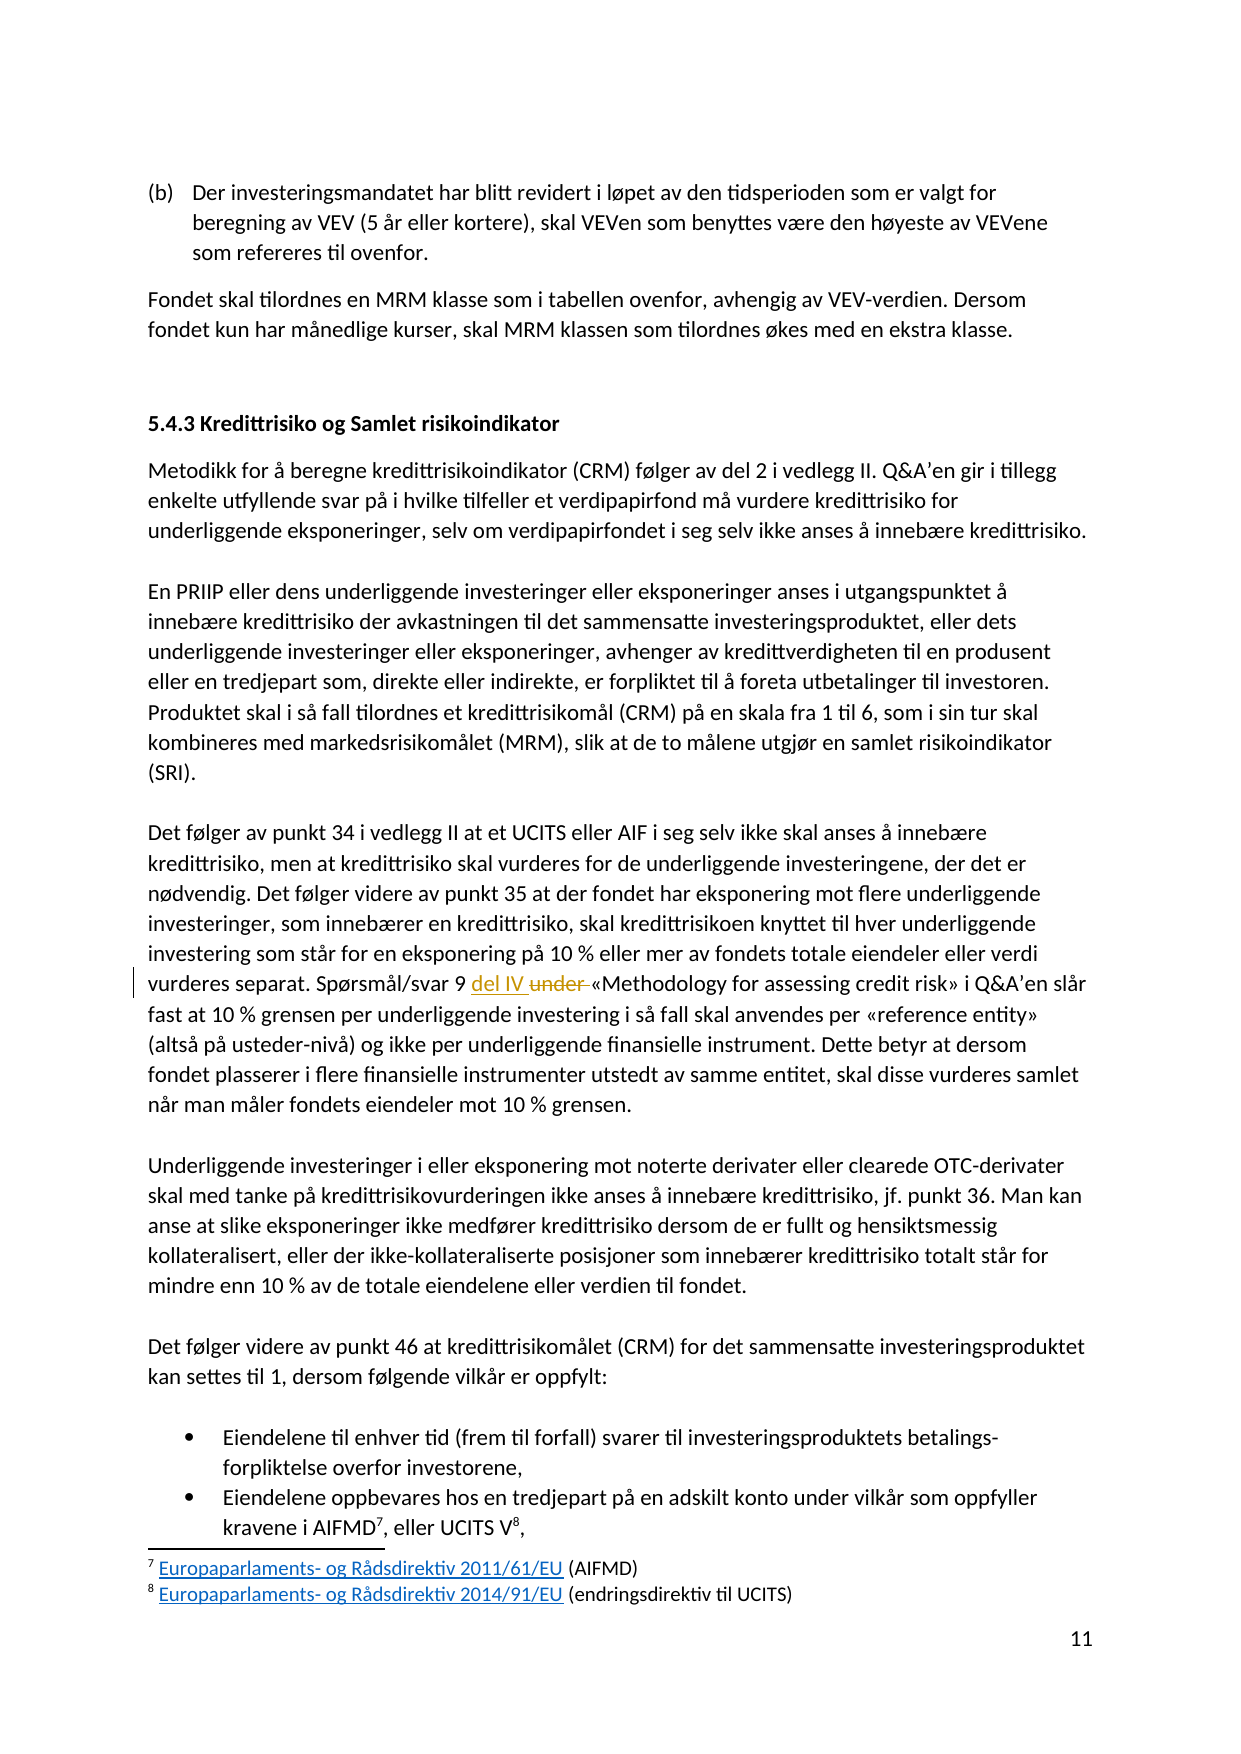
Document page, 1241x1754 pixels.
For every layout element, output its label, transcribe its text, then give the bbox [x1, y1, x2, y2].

list Metodikk for å beregne kredittrisikoindikator (CRM) følger av del 2 i vedlegg II. Q&A’en gir i tillegg enkelte utfyllende svar på i hvilke tilfeller et verdipapirfond må vurdere kredittrisiko for underliggende eksponeringer, selv om verdipapirfondet i seg selv ikke anses å innebære kredittrisiko. [148, 456, 1093, 544]
list Eiendelene oppbevares hos en tredjepart på en adskilt konto under vilkår som oppfyller kravene i AIFMD, eller UCITS V, [185, 1483, 1093, 1541]
text 5.4.3 Kredittrisiko og Samlet risikoindikator [148, 409, 1093, 437]
list Underliggende investeringer i eller eksponering mot noterte derivater eller clearede OTC-derivater skal med tanke på kredittrisikovurderingen ikke anses å innebære kredittrisiko, jf. punkt 36. Man kan anse at slike eksponeringer ikke medfører kredittrisiko dersom de er fullt og hensiktsmessig kollateralisert, eller der ikke-kollateraliserte posisjoner som innebærer kredittrisiko totalt står for mindre enn 10 % av de totale eiendelene eller verdien til fondet. [148, 1151, 1093, 1299]
list Eiendelene til enhver tid (frem til forfall) svarer til investeringsproduktets betalings-forpliktelse overfor investorene, [185, 1423, 1093, 1481]
text Fondet skal tilordnes en MRM klasse som i tabellen ovenfor, avhengig av VEV-verdien. Dersom fondet kun har månedlige kurser, skal MRM klassen som tilordnes økes med en ekstra klasse. [148, 285, 1093, 343]
list En PRIIP eller dens underliggende investeringer eller eksponeringer anses i utgangspunktet å innebære kredittrisiko der avkastningen til det sammensatte investeringsproduktet, eller dets underliggende investeringer eller eksponeringer, avhenger av kredittverdigheten til en produsent eller en tredjepart som, direkte eller indirekte, er forpliktet til å foreta utbetalinger til investoren. Produktet skal i så fall tilordnes et kredittrisikomål (CRM) på en skala fra 1 til 6, som i sin tur skal kombineres med markedsrisikomålet (MRM), slik at de to målene utgjør en samlet risikoindikator (SRI). [148, 577, 1093, 786]
list Det følger videre av punkt 46 at kredittrisikomålet (CRM) for det sammensatte investeringsproduktet kan settes til 1, dersom følgende vilkår er oppfylt: [148, 1332, 1093, 1390]
list Det følger av punkt 34 i vedlegg II at et UCITS eller AIF i seg selv ikke skal anses å innebære kredittrisiko, men at kredittrisiko skal vurderes for de underliggende investeringene, der det er nødvendig. Det følger videre av punkt 35 at der fondet har eksponering mot flere underliggende investeringer, som innebærer en kredittrisiko, skal kredittrisikoen knyttet til hver underliggende investering som står for en eksponering på 10 % eller mer av fondets totale eiendeler eller verdi vurderes separat. Spørsmål/svar 9 «Methodology for assessing credit risk» i Q&A’en slår fast at 10 % grensen per underliggende investering i så fall skal anvendes per «reference entity» (altså på usteder-nivå) og ikke per underliggende finansielle instrument. Dette betyr at dersom fondet plasserer i flere finansielle instrumenter utstedt av samme entitet, skal disse vurderes samlet når man måler fondets eiendeler mot 10 % grensen. [148, 818, 1093, 1118]
list Der investeringsmandatet har blitt revidert i løpet av den tidsperioden som er valgt for beregning av VEV (5 år eller kortere), skal VEVen som benyttes være den høyeste av VEVene som refereres til ovenfor. [148, 178, 1093, 266]
